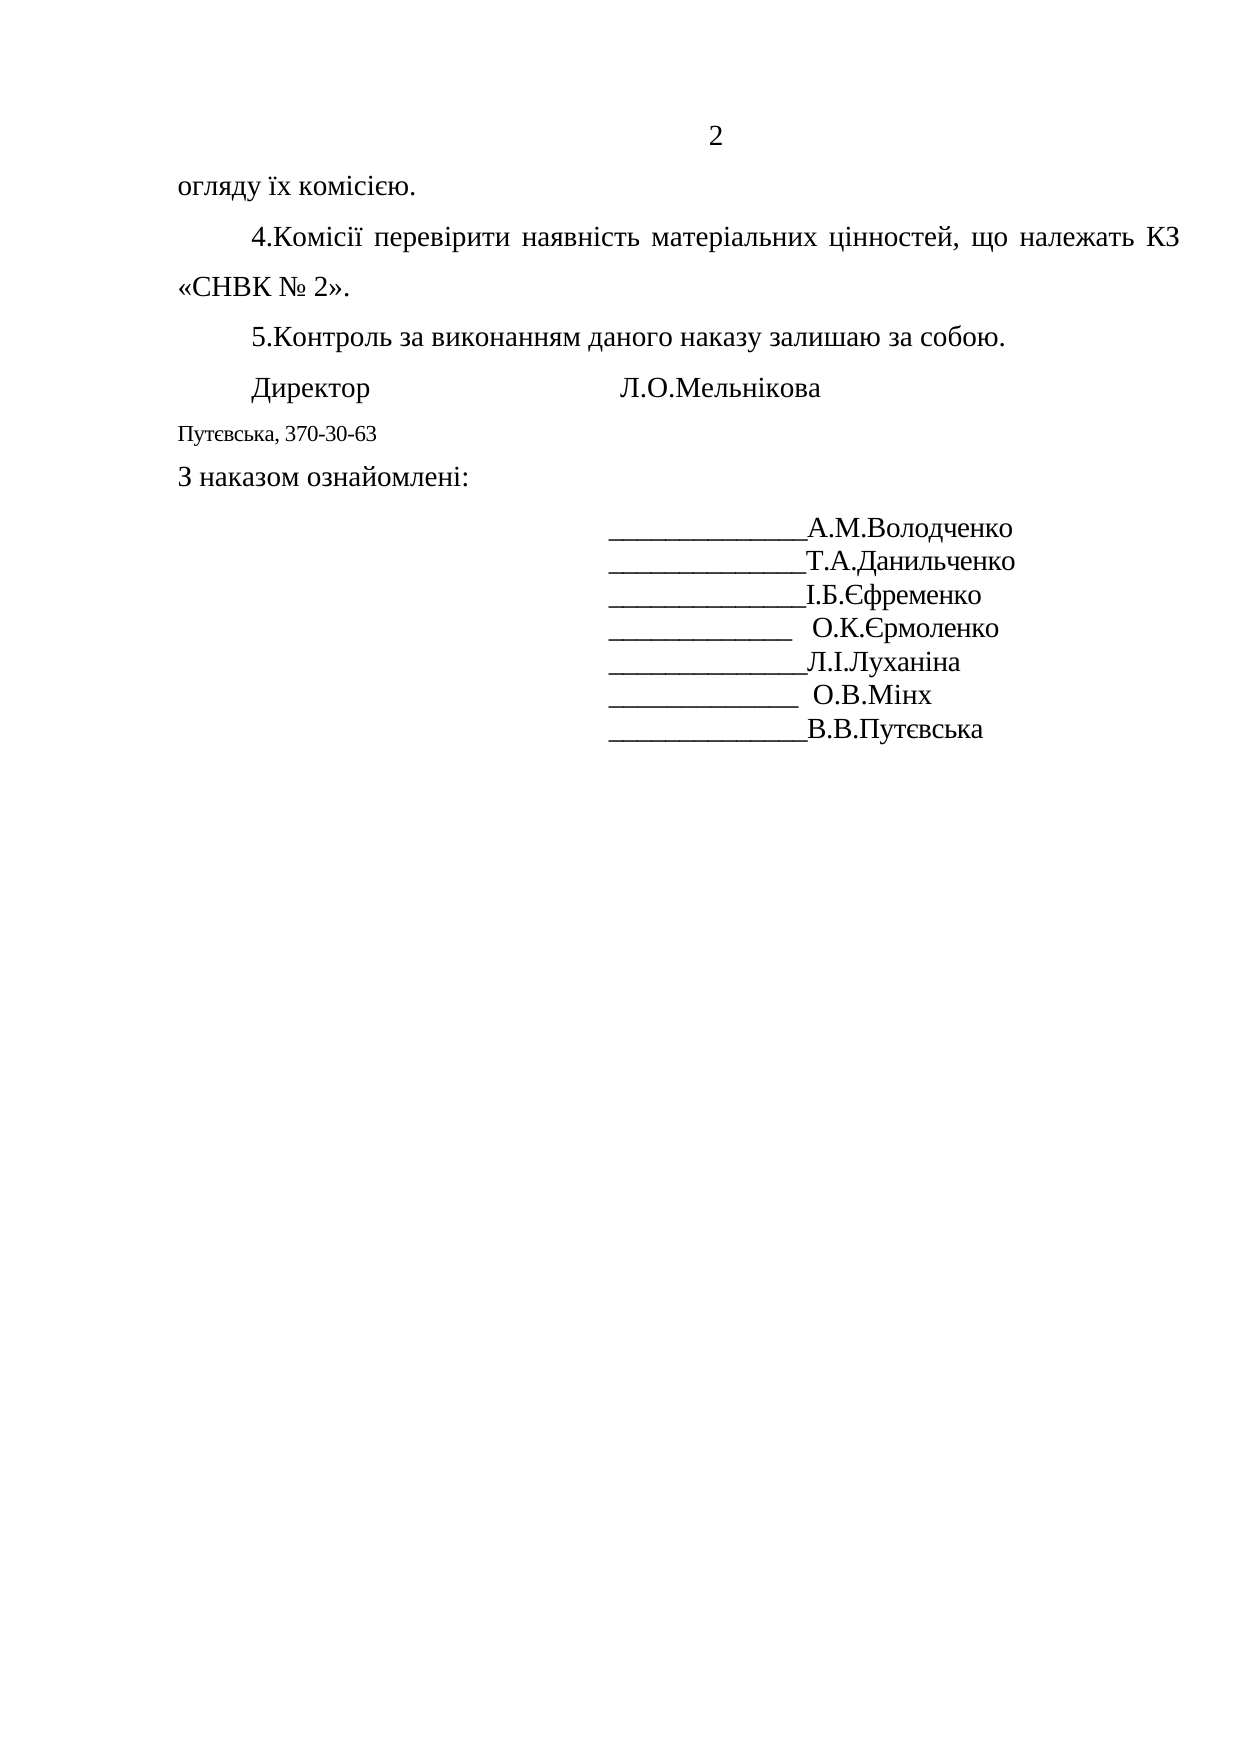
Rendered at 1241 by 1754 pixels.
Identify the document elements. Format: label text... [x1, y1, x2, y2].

text огляду їх комісією. [177, 168, 1181, 202]
text _____________ О.В.Мінх [608, 677, 1037, 711]
text Путєвська, 370-30-63 [177, 420, 1181, 446]
text ______________Л.І.Луханіна [608, 644, 1037, 677]
text ______________Т.А.Данильченко [608, 543, 1037, 577]
text ______________І.Б.Єфременко [608, 577, 1037, 610]
text ______________В.В.Путєвська [608, 711, 1037, 744]
text _____________ О.К.Єрмоленко [608, 610, 1037, 644]
text Директор Л.О.Мельнікова [177, 370, 1181, 403]
text 2 [177, 118, 1181, 152]
text 4.Комісії перевірити наявність матеріальних цінностей, що належать КЗ «СНВК № 2». [177, 219, 1181, 303]
text 5.Контроль за виконанням даного наказу залишаю за собою. [177, 319, 1181, 353]
text З наказом ознайомлені: [177, 459, 1181, 493]
text ______________А.М.Володченко [608, 510, 1037, 543]
